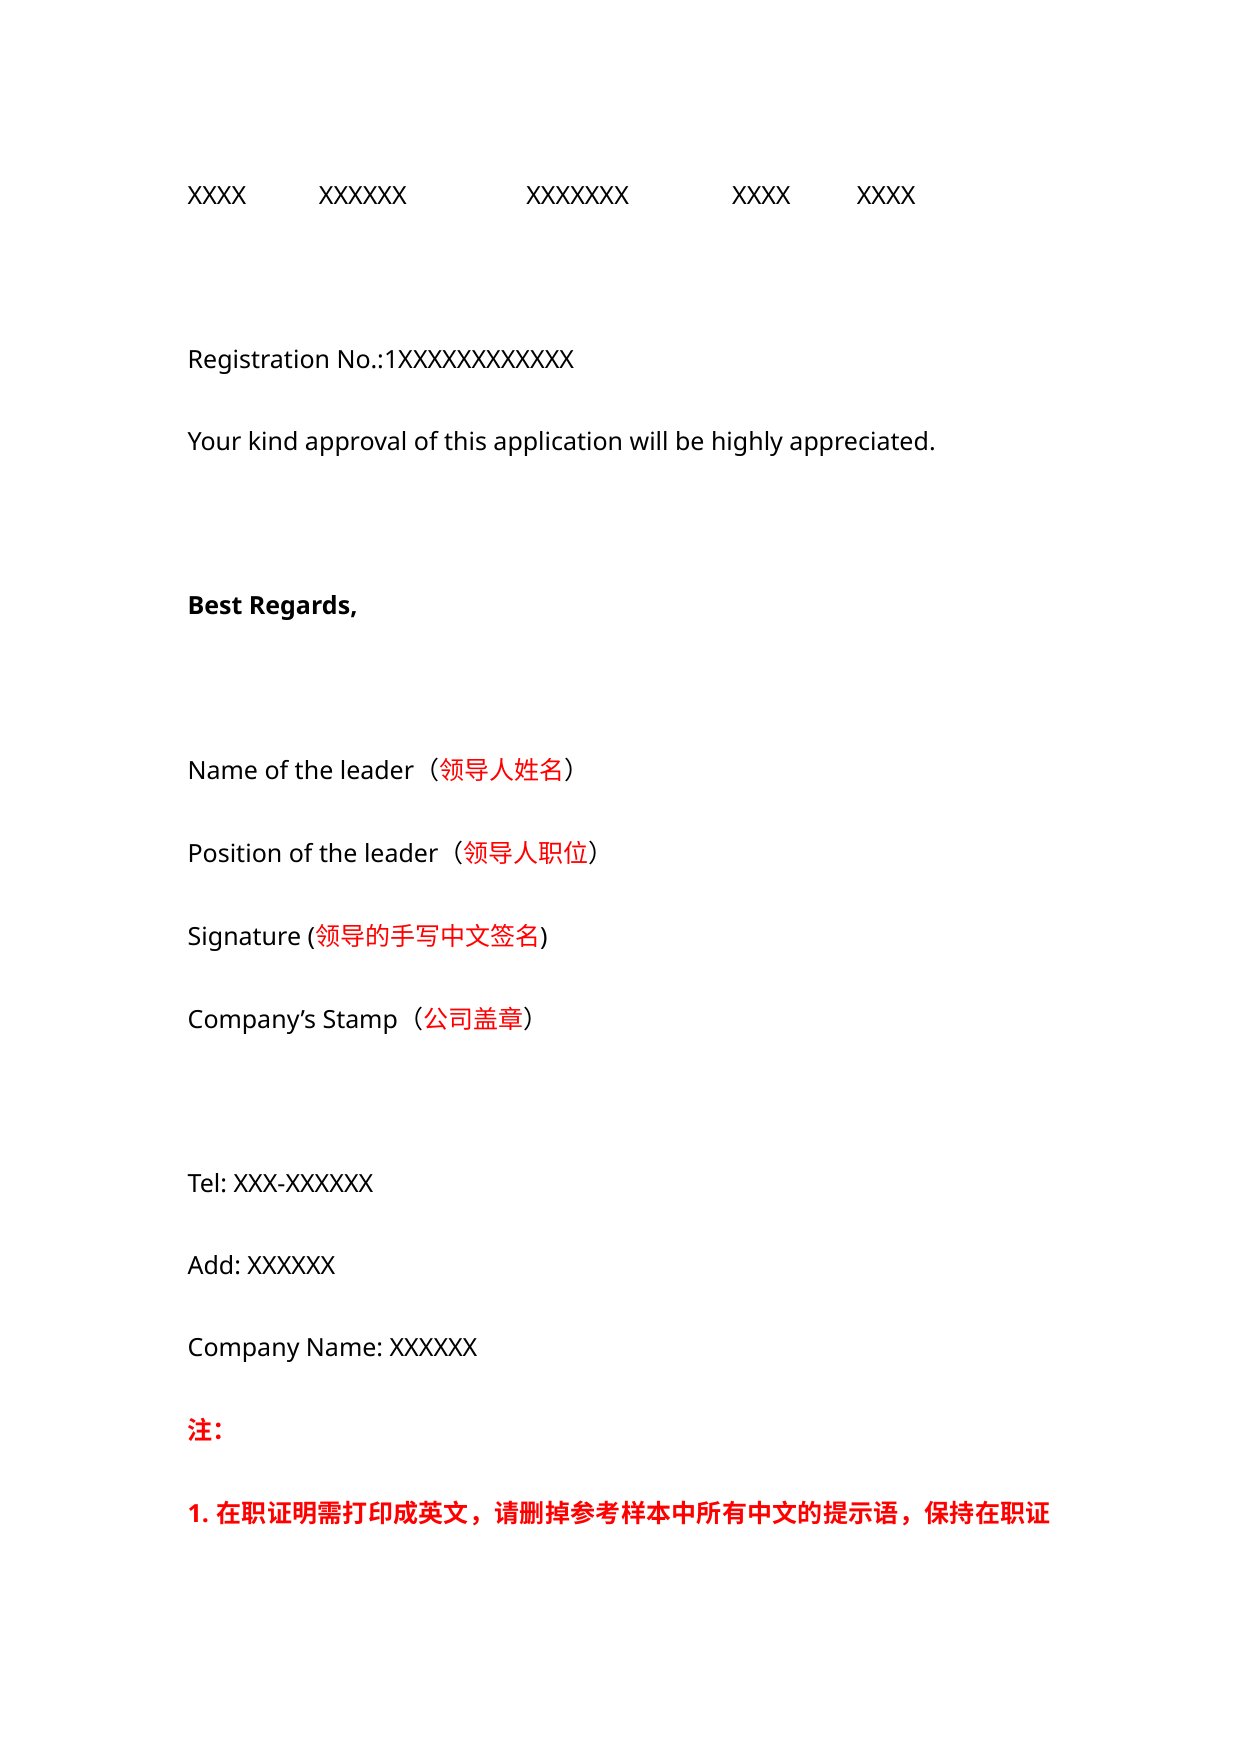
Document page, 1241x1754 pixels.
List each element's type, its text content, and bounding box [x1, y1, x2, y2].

text Add: XXXXXX [187, 1232, 1053, 1297]
text Registration No.:1XXXXXXXXXXXX [187, 326, 1053, 391]
text Tel: XXX-XXXXXX [187, 1150, 1053, 1215]
text Position of the leader（领导人职位） [187, 819, 1053, 884]
text Name of the leader（领导人姓名） [187, 736, 1053, 801]
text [187, 1479, 1053, 1544]
text Your kind approval of this application will be highly appreciated. [187, 408, 978, 473]
text Company’s Stamp（公司盖章） [187, 985, 1053, 1050]
text Best Regards, [187, 572, 1053, 637]
text Company Name: XXXXXX [187, 1314, 1127, 1379]
text Signature (领导的手写中文签名) [187, 902, 1053, 967]
text 注： [187, 1396, 1053, 1461]
text XXXX XXXXXX XXXXXXX XXXX XXXX [187, 162, 978, 227]
